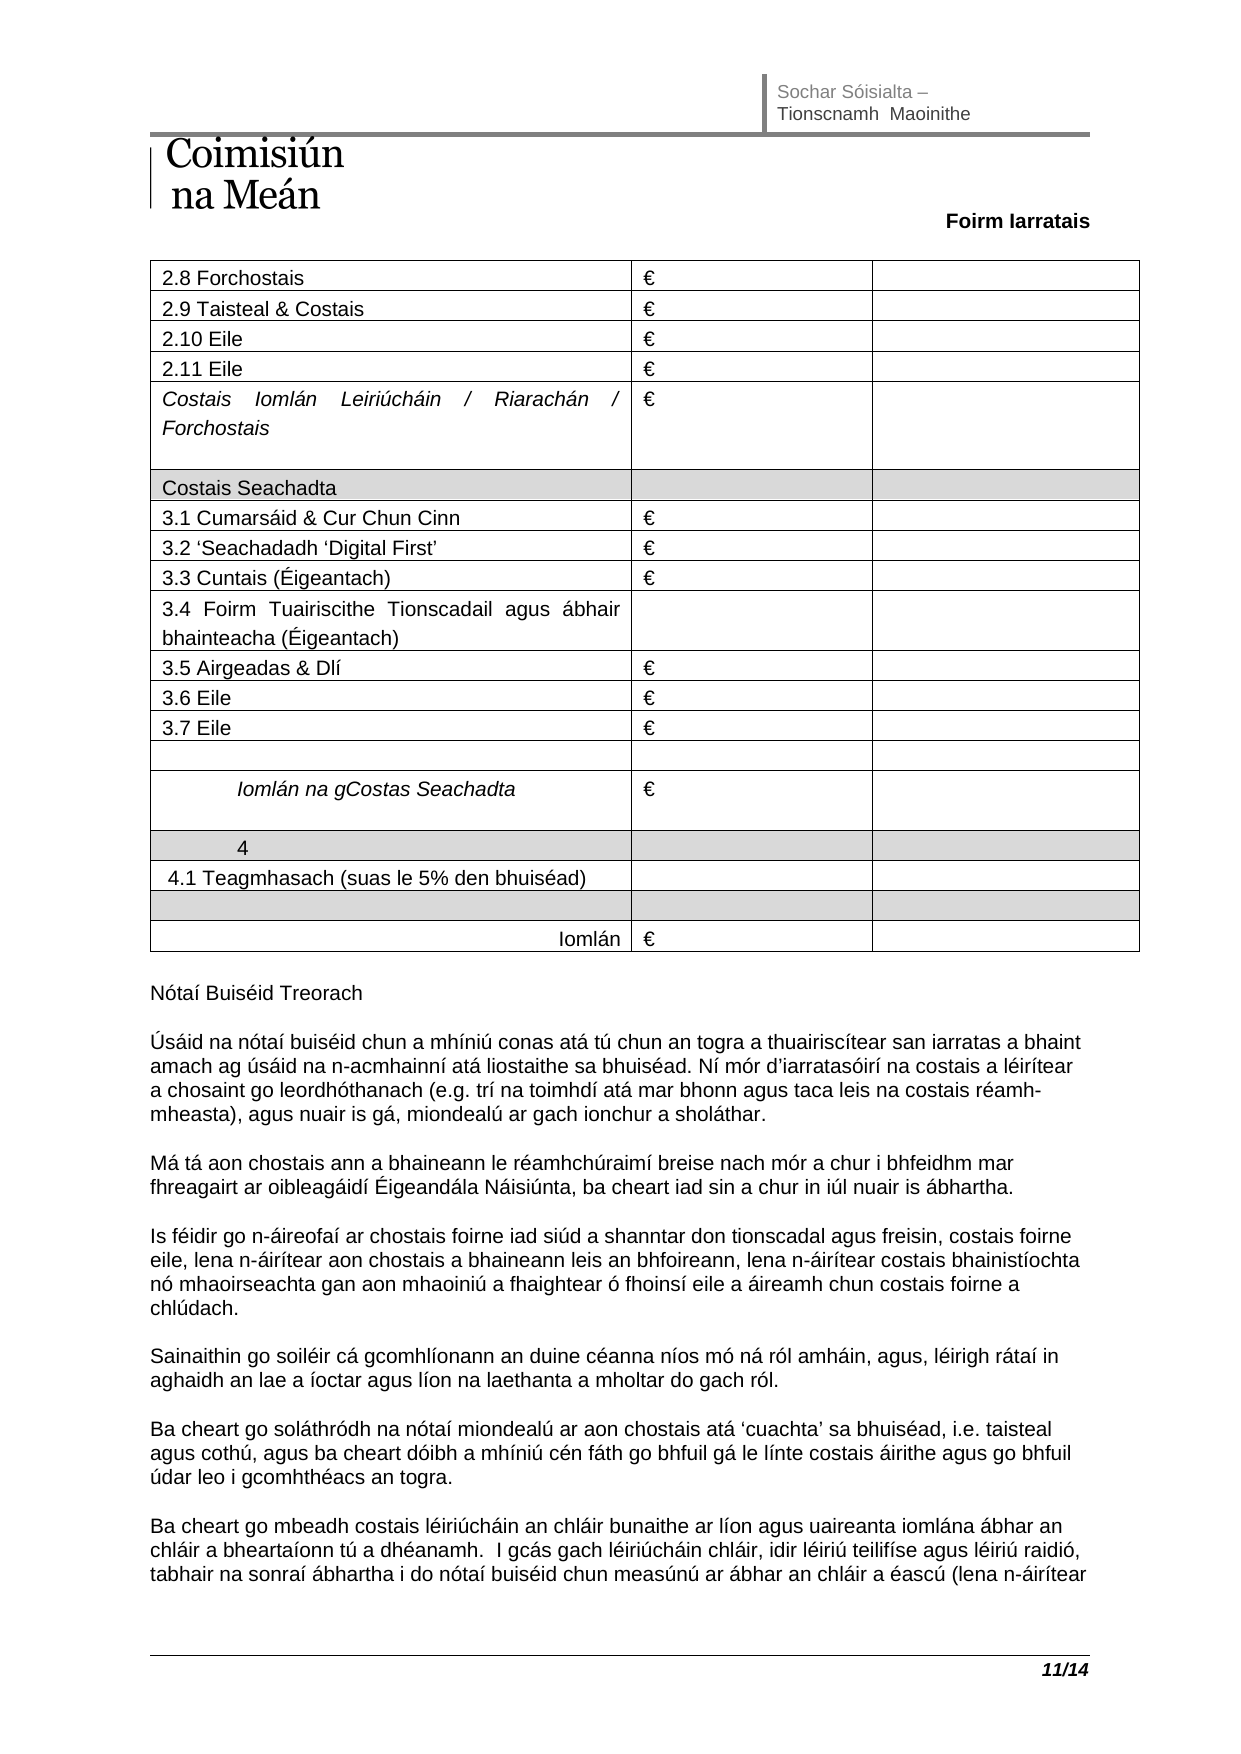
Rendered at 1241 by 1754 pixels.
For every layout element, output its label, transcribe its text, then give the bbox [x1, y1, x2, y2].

table_cell [873, 771, 1139, 830]
table_cell 3.2 ‘Seachadadh ‘Digital First’ [151, 531, 631, 560]
text Is féidir go n-áireofaí ar chostais foirne iad siúd a shanntar don tionscadal agus freisin, costais foirne eile, lena n-áirítear aon chostais a bhaineann leis an bhfoireann, lena n-áirítear costais bhainistíochta nó mhaoirseachta gan aon mhaoiniú a fhaightear ó fhoinsí eile a áireamh chun costais foirne a chlúdach. [150, 1223, 1090, 1319]
table_cell [873, 321, 1139, 351]
table_cell [873, 831, 1139, 860]
table_cell [873, 741, 1139, 770]
table_cell 3.5 Airgeadas & Dlí [151, 651, 631, 680]
table_cell [632, 591, 872, 649]
table_cell 3.1 Cumarsáid & Cur Chun Cinn [151, 501, 631, 530]
table_cell [873, 891, 1139, 920]
text Sainaithin go soiléir cá gcomhlíonann an duine céanna níos mó ná ról amháin, agus, léirigh rátaí in aghaidh an lae a íoctar agus líon na laethanta a mholtar do gach ról. [150, 1344, 1090, 1392]
table_cell [632, 470, 872, 499]
table_cell [632, 741, 872, 770]
table_cell € [632, 561, 872, 590]
table_cell € [632, 681, 872, 710]
table_cell Iomlán na gCostas Seachadta [151, 771, 631, 830]
table_cell 2.8 Forchostais [151, 261, 631, 290]
table_cell 3.4 Foirm Tuairiscithe Tionscadail agus ábhair bhainteacha (Éigeantach) [151, 591, 631, 649]
table_cell [873, 501, 1139, 530]
text Nótaí Buiséid Treorach [150, 981, 1090, 1005]
table_cell [873, 921, 1139, 951]
table_cell € [632, 771, 872, 830]
table_cell [632, 891, 872, 920]
table_cell 2.11 Eile [151, 352, 631, 381]
table_cell 3.3 Cuntais (Éigeantach) [151, 561, 631, 590]
table_cell 4.1 Teagmhasach (suas le 5% den bhuiséad) [151, 861, 631, 890]
text Ba cheart go soláthródh na nótaí miondealú ar aon chostais atá ‘cuachta’ sa bhuiséad, i.e. taisteal agus cothú, agus ba cheart dóibh a mhíniú cén fáth go bhfuil gá le línte costais áirithe agus go bhfuil údar leo i gcomhthéacs an togra. [150, 1417, 1090, 1489]
table_cell Costais Seachadta [151, 470, 631, 499]
table_cell 2.10 Eile [151, 321, 631, 351]
picture [150, 136, 344, 209]
table_cell 2.9 Taisteal & Costais [151, 291, 631, 320]
table_cell € [632, 352, 872, 381]
table_cell € [632, 382, 872, 469]
table_cell [873, 591, 1139, 649]
table_cell [632, 831, 872, 860]
table_cell [873, 651, 1139, 680]
table_cell € [632, 921, 872, 951]
table_cell € [632, 321, 872, 351]
table_cell 4 [151, 831, 631, 860]
table_cell € [632, 531, 872, 560]
table_cell € [632, 711, 872, 740]
table_cell € [632, 501, 872, 530]
table_cell 3.7 Eile [151, 711, 631, 740]
table_cell Iomlán [151, 921, 631, 951]
text Úsáid na nótaí buiséid chun a mhíniú conas atá tú chun an togra a thuairiscítear san iarratas a bhaint amach ag úsáid na n-acmhainní atá liostaithe sa bhuiséad. Ní mór d’iarratasóirí na costais a léirítear a chosaint go leordhóthanach (e.g. trí na toimhdí atá mar bhonn agus taca leis na costais réamh-mheasta), agus nuair is gá, miondealú ar gach ionchur a sholáthar. [150, 1030, 1090, 1126]
table_cell [873, 681, 1139, 710]
table_cell Costais Iomlán Leiriúcháin / Riarachán / Forchostais [151, 382, 631, 469]
table_cell [873, 531, 1139, 560]
table_cell [873, 861, 1139, 890]
table_cell [873, 352, 1139, 381]
table_cell [873, 470, 1139, 499]
table_cell € [632, 261, 872, 290]
table_cell € [632, 291, 872, 320]
table_cell [873, 261, 1139, 290]
table_cell [151, 891, 631, 920]
text Má tá aon chostais ann a bhaineann le réamhchúraimí breise nach mór a chur i bhfeidhm mar fhreagairt ar oibleagáidí Éigeandála Náisiúnta, ba cheart iad sin a chur in iúl nuair is ábhartha. [150, 1151, 1090, 1198]
table_cell [873, 291, 1139, 320]
table_cell [873, 711, 1139, 740]
table_cell [151, 741, 631, 770]
table_cell [873, 382, 1139, 469]
table_cell [873, 561, 1139, 590]
table_cell [632, 861, 872, 890]
table_cell € [632, 651, 872, 680]
table_cell 3.6 Eile [151, 681, 631, 710]
